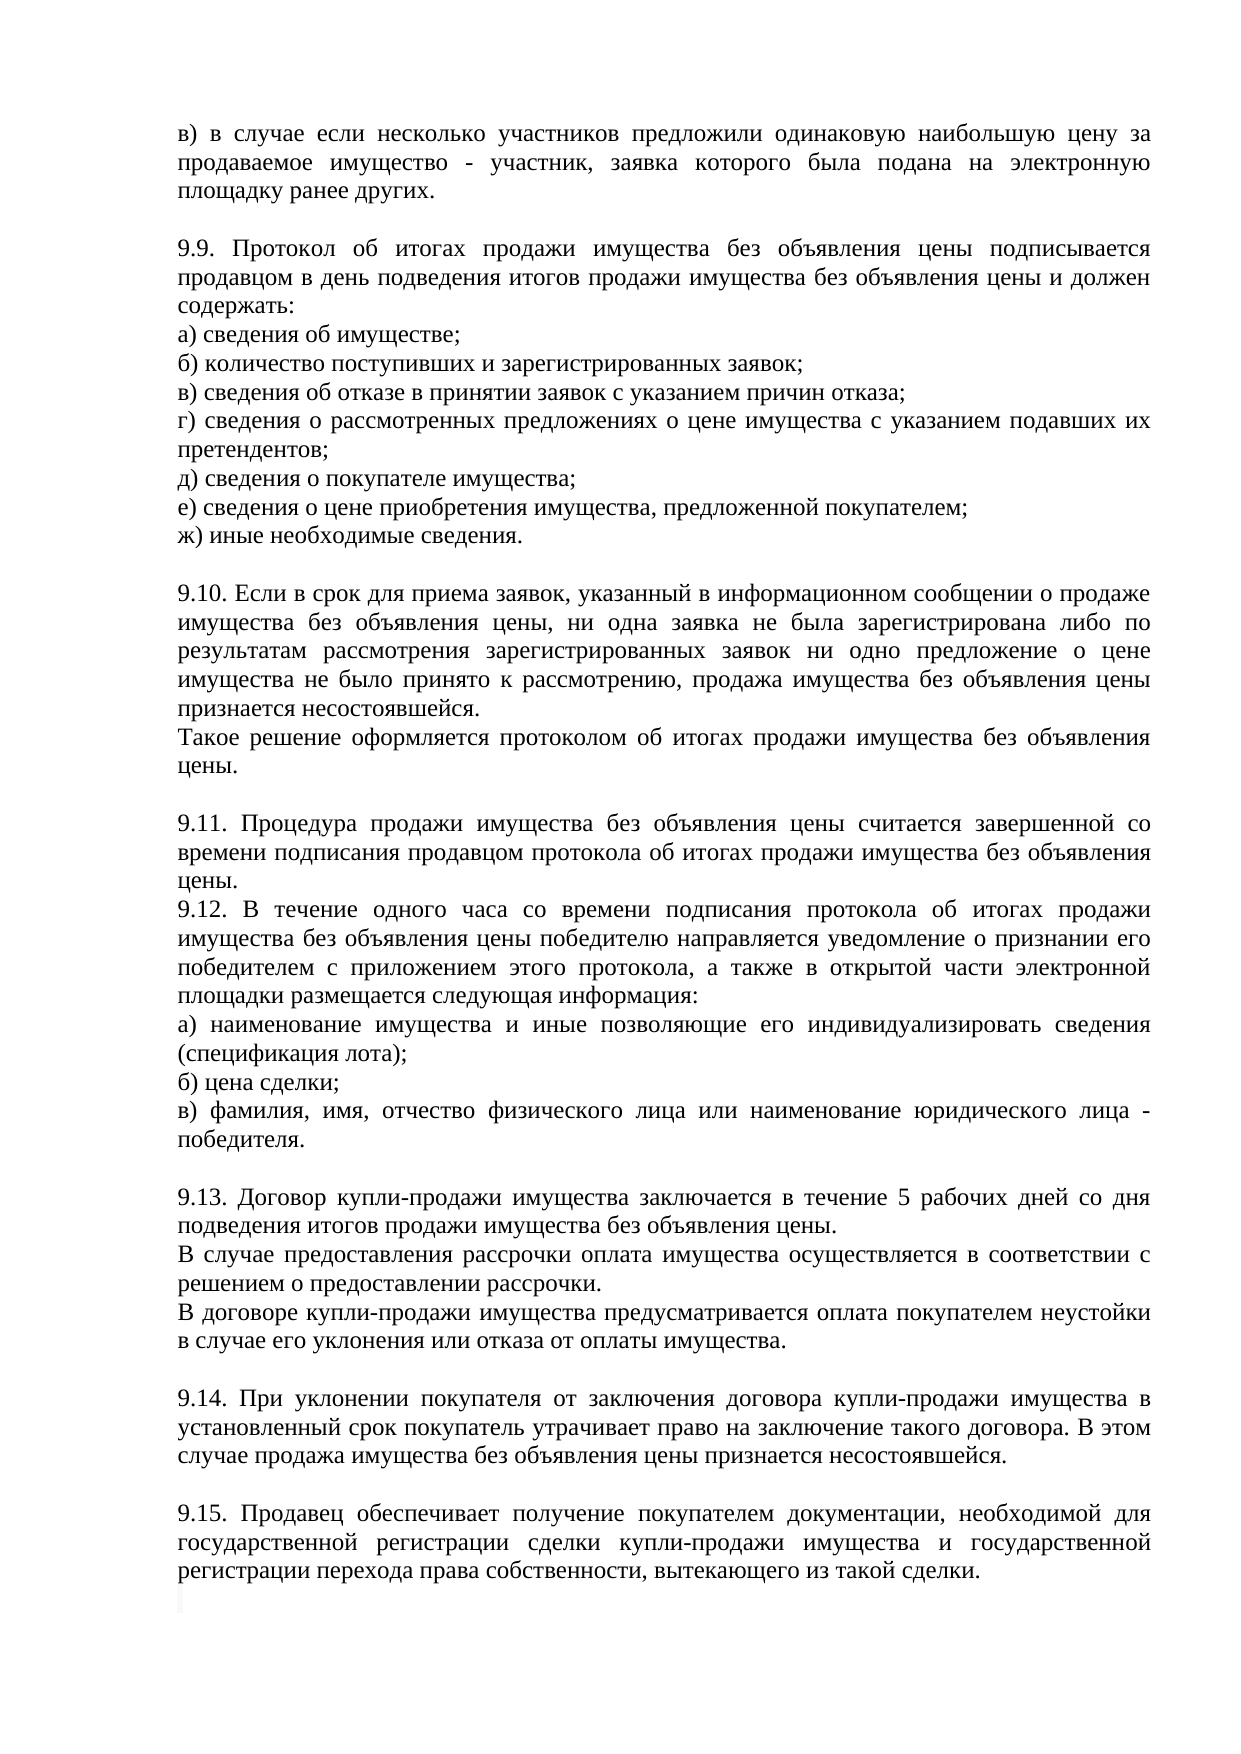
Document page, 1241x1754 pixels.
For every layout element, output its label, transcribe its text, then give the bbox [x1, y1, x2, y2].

text В договоре купли-продажи имущества предусматривается оплата покупателем неустойки в случае его уклонения или отказа от оплаты имущества. [177, 1297, 1152, 1354]
text 9.14. При уклонении покупателя от заключения договора купли-продажи имущества в установленный срок покупатель утрачивает право на заключение такого договора. В этом случае продажа имущества без объявления цены признается несостоявшейся. [177, 1383, 1152, 1469]
text ж) иные необходимые сведения. [177, 521, 1152, 549]
text 9.15. Продавец обеспечивает получение покупателем документации, необходимой для государственной регистрации сделки купли-продажи имущества и государственной регистрации перехода права собственности, вытекающего из такой сделки. [177, 1498, 1152, 1584]
text а) наименование имущества и иные позволяющие его индивидуализировать сведения (спецификация лота); [177, 1009, 1152, 1067]
text а) сведения об имуществе; [177, 319, 1152, 348]
text 9.9. Протокол об итогах продажи имущества без объявления цены подписывается продавцом в день подведения итогов продажи имущества без объявления цены и должен содержать: [177, 233, 1152, 319]
text д) сведения о покупателе имущества; [177, 463, 1152, 492]
text б) цена сделки; [177, 1067, 1152, 1096]
text в) в случае если несколько участников предложили одинаковую наибольшую цену за продаваемое имущество - участник, заявка которого была подана на электронную площадку ранее других. [177, 118, 1152, 204]
text 9.13. Договор купли-продажи имущества заключается в течение 5 рабочих дней со дня подведения итогов продажи имущества без объявления цены. [177, 1182, 1152, 1239]
text в) фамилия, имя, отчество физического лица или наименование юридического лица - победителя. [177, 1096, 1152, 1153]
text е) сведения о цене приобретения имущества, предложенной покупателем; [177, 492, 1152, 521]
text б) количество поступивших и зарегистрированных заявок; [177, 348, 1152, 377]
text 9.10. Если в срок для приема заявок, указанный в информационном сообщении о продаже имущества без объявления цены, ни одна заявка не была зарегистрирована либо по результатам рассмотрения зарегистрированных заявок ни одно предложение о цене имущества не было принято к рассмотрению, продажа имущества без объявления цены признается несостоявшейся. [177, 578, 1152, 722]
text В случае предоставления рассрочки оплата имущества осуществляется в соответствии с решением о предоставлении рассрочки. [177, 1239, 1152, 1297]
text г) сведения о рассмотренных предложениях о цене имущества с указанием подавших их претендентов; [177, 406, 1152, 463]
text 9.12. В течение одного часа со времени подписания протокола об итогах продажи имущества без объявления цены победителю направляется уведомление о признании его победителем с приложением этого протокола, а также в открытой части электронной площадки размещается следующая информация: [177, 894, 1152, 1009]
text 9.11. Процедура продажи имущества без объявления цены считается завершенной со времени подписания продавцом протокола об итогах продажи имущества без объявления цены. [177, 808, 1152, 894]
text Такое решение оформляется протоколом об итогах продажи имущества без объявления цены. [177, 722, 1152, 779]
text в) сведения об отказе в принятии заявок с указанием причин отказа; [177, 377, 1152, 406]
